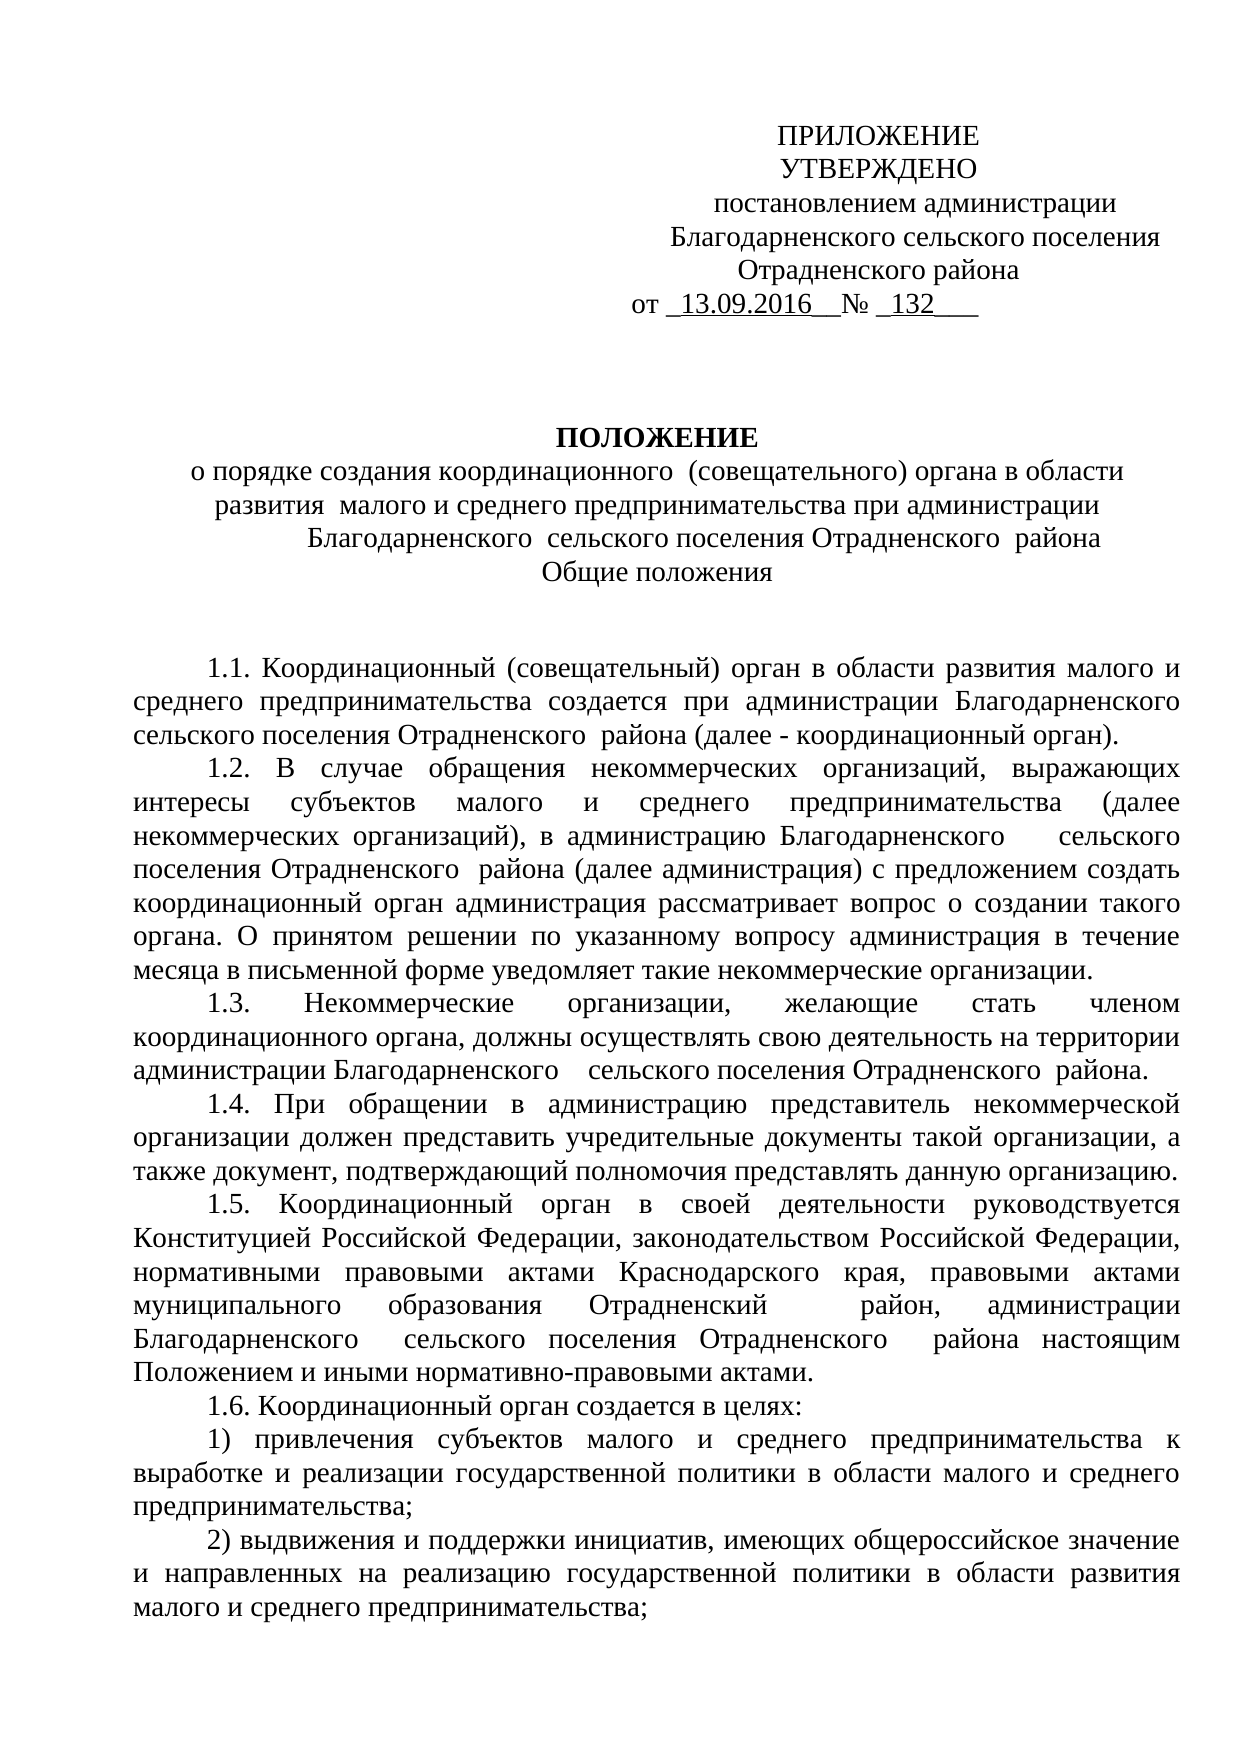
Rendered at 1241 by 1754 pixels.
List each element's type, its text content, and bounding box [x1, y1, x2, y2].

text 1.5. Координационный орган в своей деятельности руководствуется Конституцией Российской Федерации, законодательством Российской Федерации, нормативными правовыми актами Краснодарского края, правовыми актами муниципального образования Отрадненский район, администрации Благодарненского сельского поселения Отрадненского района настоящим Положением и иными нормативно-правовыми актами. [133, 1187, 1181, 1388]
text ПОЛОЖЕНИЕ [133, 420, 1181, 453]
text постановлением администрации [575, 185, 1181, 219]
text Благодарненского сельского поселения Отрадненского района [133, 521, 1181, 554]
text 1) привлечения субъектов малого и среднего предпринимательства к выработке и реализации государственной политики в области малого и среднего предпринимательства; [133, 1421, 1181, 1522]
text 1.6. Координационный орган создается в целях: [133, 1388, 1181, 1421]
text от _13.09.2016__№ _132___ [354, 286, 1181, 319]
text 2) выдвижения и поддержки инициатив, имеющих общероссийское значение и направленных на реализацию государственной политики в области развития малого и среднего предпринимательства; [133, 1522, 1181, 1623]
text УТВЕРЖДЕНО [502, 152, 1181, 185]
text 1.1. Координационный (совещательный) орган в области развития малого и среднего предпринимательства создается при администрации Благодарненского сельского поселения Отрадненского района (далее - координационный орган). [133, 650, 1181, 751]
text ПРИЛОЖЕНИЕ [502, 118, 1181, 152]
text 1.2. В случае обращения некоммерческих организаций, выражающих интересы субъектов малого и среднего предпринимательства (далее некоммерческих организаций), в администрацию Благодарненского сельского поселения Отрадненского района (далее администрация) с предложением создать координационный орган администрация рассматривает вопрос о создании такого органа. О принятом решении по указанному вопросу администрация в течение месяца в письменной форме уведомляет такие некоммерческие организации. [133, 751, 1181, 985]
text 1.4. При обращении в администрацию представитель некоммерческой организации должен представить учредительные документы такой организации, а также документ, подтверждающий полномочия представлять данную организацию. [133, 1086, 1181, 1187]
text о порядке создания координационного (совещательного) органа в области развития малого и среднего предпринимательства при администрации [133, 453, 1181, 521]
text Общие положения [133, 554, 1181, 588]
text 1.3. Некоммерческие организации, желающие стать членом координационного органа, должны осуществлять свою деятельность на территории администрации Благодарненского сельского поселения Отрадненского района. [133, 985, 1181, 1086]
text Благодарненского сельского поселения Отрадненского района [575, 219, 1181, 286]
